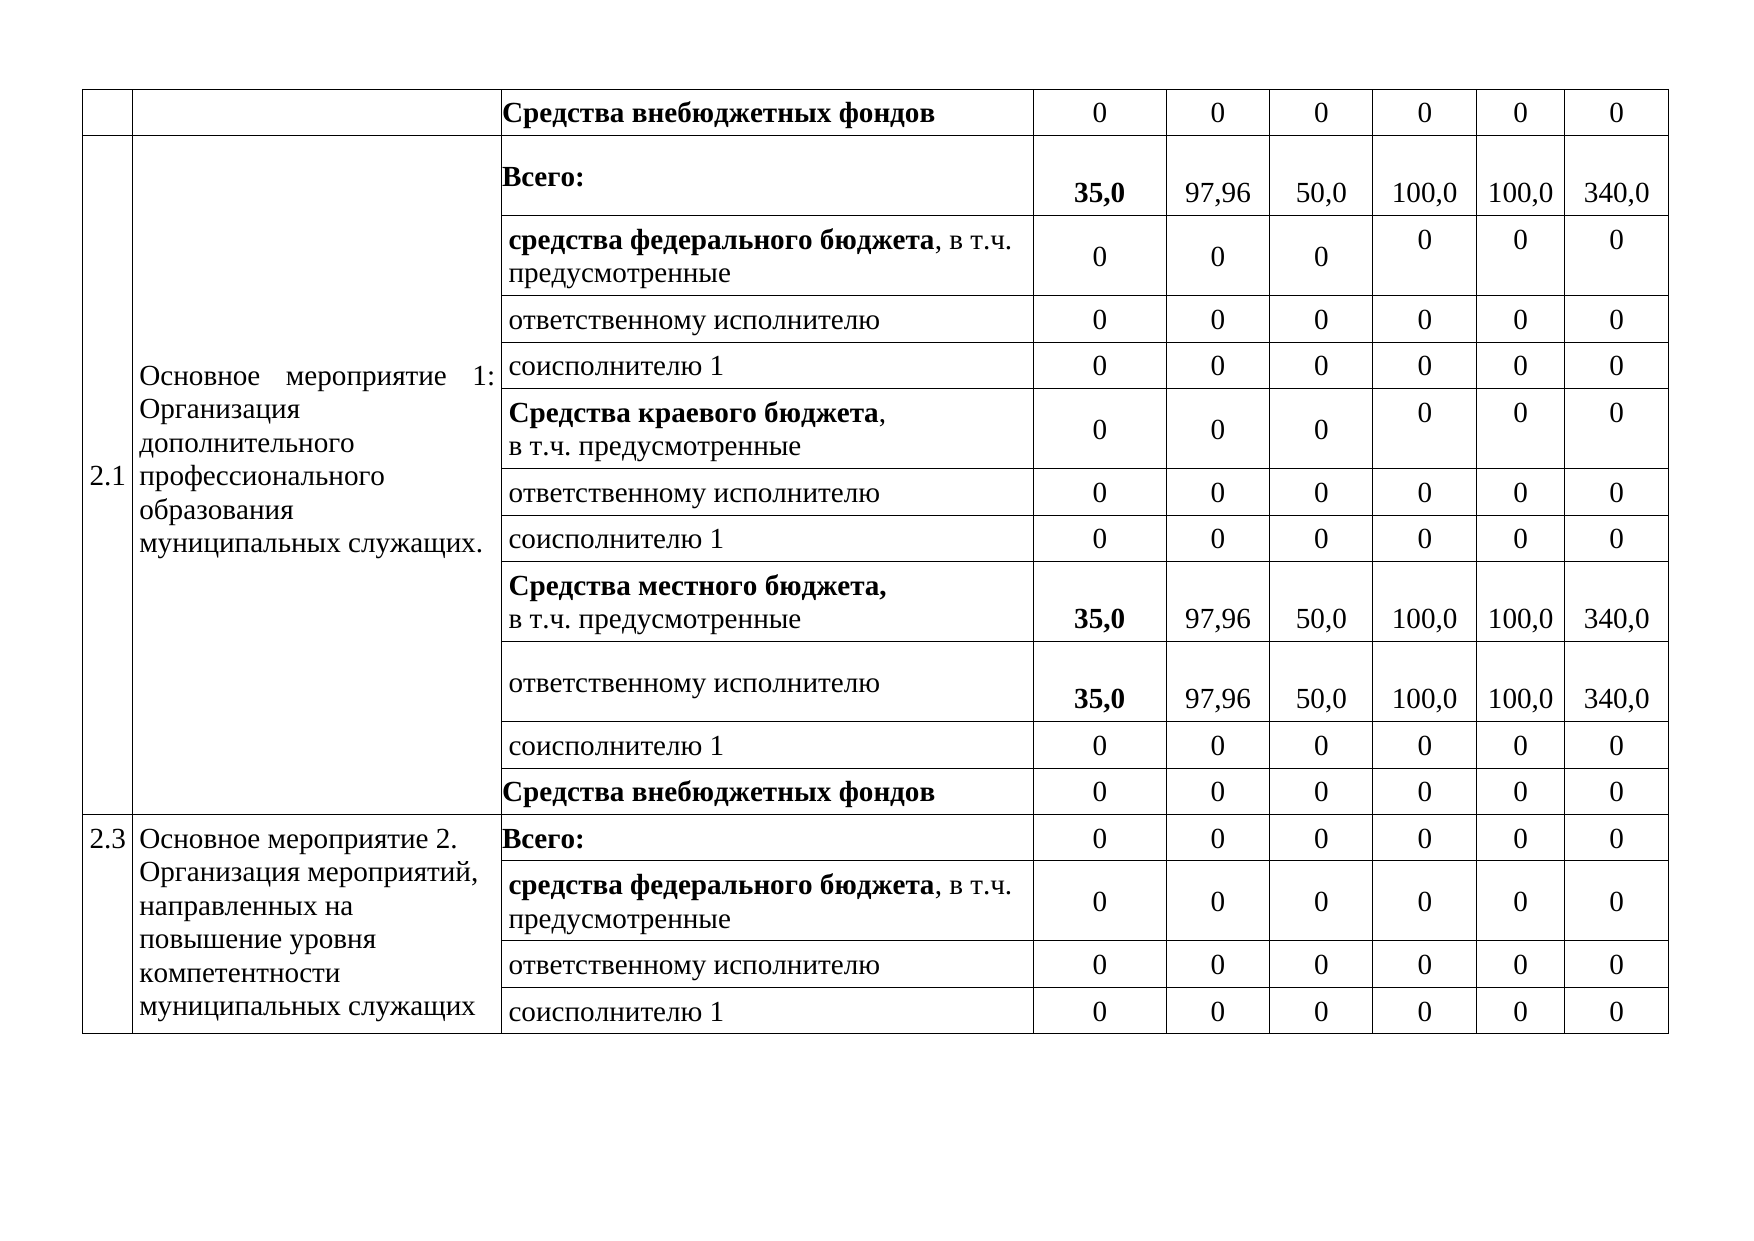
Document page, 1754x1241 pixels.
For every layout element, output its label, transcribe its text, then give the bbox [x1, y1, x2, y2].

table_cell 0 [1373, 516, 1476, 561]
table_cell 50,0 [1270, 136, 1372, 215]
table_cell 0 [1270, 988, 1372, 1033]
table_cell Основное мероприятие 2. Организация мероприятий, направленных на повышение уровня компетентности муниципальных служащих и оценку уровня их квалификации [133, 815, 501, 1033]
table_cell 0 [1167, 815, 1269, 860]
table_cell 0 [1373, 296, 1476, 342]
table_cell 340,0 [1565, 562, 1668, 641]
table_cell 0 [1034, 90, 1166, 135]
table_cell 0 [1477, 216, 1564, 295]
table_cell ответственному исполнителю [502, 469, 1033, 514]
table_cell 0 [1270, 861, 1372, 940]
table_cell 0 [1167, 861, 1269, 940]
table_cell 0 [1034, 389, 1166, 468]
table_cell Всего: [502, 136, 1033, 215]
table_cell 100,0 [1477, 136, 1564, 215]
table_cell 0 [1270, 389, 1372, 468]
table_cell 0 [1373, 343, 1476, 388]
table_cell 0 [1373, 941, 1476, 987]
table_cell 0 [1373, 815, 1476, 860]
table_cell Всего: [502, 815, 1033, 860]
table_cell 0 [1034, 296, 1166, 342]
table_cell 0 [1477, 769, 1564, 814]
table_cell 0 [1565, 722, 1668, 767]
table_cell 0 [1565, 769, 1668, 814]
table_cell 0 [1167, 389, 1269, 468]
table_cell 0 [1477, 861, 1564, 940]
table_cell Средства внебюджетных фондов [502, 769, 1033, 814]
table_cell 0 [1167, 516, 1269, 561]
table_cell 0 [1477, 296, 1564, 342]
table_cell 50,0 [1270, 562, 1372, 641]
table_cell 0 [1565, 988, 1668, 1033]
table_cell 0 [1270, 516, 1372, 561]
table_cell соисполнителю 1 [502, 516, 1033, 561]
table_cell 0 [1167, 90, 1269, 135]
table_cell 100,0 [1373, 562, 1476, 641]
table_cell Средства местного бюджета, в т.ч. предусмотренные [502, 562, 1033, 641]
table_cell 0 [1034, 469, 1166, 514]
table_cell 100,0 [1373, 642, 1476, 721]
table_cell 0 [1565, 861, 1668, 940]
table_cell 0 [1034, 216, 1166, 295]
table_cell Средства краевого бюджета, в т.ч. предусмотренные [502, 389, 1033, 468]
table_cell 0 [1373, 769, 1476, 814]
table_cell 50,0 [1270, 642, 1372, 721]
table_cell 0 [1373, 861, 1476, 940]
table_cell 2.1 [83, 136, 132, 814]
table_cell 0 [1034, 769, 1166, 814]
table_cell 0 [1034, 861, 1166, 940]
table_cell 340,0 [1565, 642, 1668, 721]
table_cell соисполнителю 1 [502, 343, 1033, 388]
table_cell 97,96 [1167, 136, 1269, 215]
table_cell 35,0 [1034, 562, 1166, 641]
table_cell соисполнителю 1 [502, 722, 1033, 767]
table_cell 0 [1477, 343, 1564, 388]
table_cell 0 [1565, 216, 1668, 295]
table_cell 0 [1373, 216, 1476, 295]
table_cell 0 [1270, 296, 1372, 342]
table_cell 0 [1270, 769, 1372, 814]
table_cell 0 [1373, 90, 1476, 135]
table_cell 0 [1270, 90, 1372, 135]
table_cell 100,0 [1477, 562, 1564, 641]
table_cell ответственному исполнителю [502, 296, 1033, 342]
table_cell 0 [1270, 469, 1372, 514]
table_cell 0 [1034, 722, 1166, 767]
table_cell 0 [1477, 389, 1564, 468]
table_cell 0 [1565, 516, 1668, 561]
table_cell 2.3 [83, 815, 132, 1033]
table_cell 0 [1034, 815, 1166, 860]
table_cell 340,0 [1565, 136, 1668, 215]
table_cell 0 [1034, 516, 1166, 561]
table_cell 0 [1167, 343, 1269, 388]
table_cell ответственному исполнителю [502, 642, 1033, 721]
table_cell 0 [1565, 90, 1668, 135]
table_cell 0 [1373, 389, 1476, 468]
table_cell 0 [1034, 941, 1166, 987]
table_cell 0 [1373, 722, 1476, 767]
table_cell 0 [1373, 469, 1476, 514]
table_cell 0 [1270, 722, 1372, 767]
table_cell 0 [1565, 469, 1668, 514]
table_cell 0 [1477, 516, 1564, 561]
table_cell 0 [1477, 90, 1564, 135]
table_cell 35,0 [1034, 642, 1166, 721]
table_cell средства федерального бюджета, в т.ч. предусмотренные [502, 861, 1033, 940]
table_cell 97,96 [1167, 642, 1269, 721]
table_cell 0 [1373, 988, 1476, 1033]
table_cell ответственному исполнителю [502, 941, 1033, 987]
table_cell 0 [1477, 941, 1564, 987]
table_cell 100,0 [1477, 642, 1564, 721]
table_cell 0 [1477, 722, 1564, 767]
table_cell 0 [1270, 815, 1372, 860]
table_cell 100,0 [1373, 136, 1476, 215]
table_cell Основное мероприятие 1: Организация дополнительного профессионального образования муниципальных служащих. [133, 136, 501, 814]
table_cell Средства внебюджетных фондов [502, 90, 1033, 135]
table_cell 97,96 [1167, 562, 1269, 641]
table_cell 0 [1270, 343, 1372, 388]
table_cell 0 [1167, 296, 1269, 342]
table_cell 0 [1270, 216, 1372, 295]
table_cell 0 [1477, 469, 1564, 514]
table_cell 0 [1034, 343, 1166, 388]
table_cell 0 [1167, 722, 1269, 767]
table_cell 0 [1167, 988, 1269, 1033]
table_cell средства федерального бюджета, в т.ч. предусмотренные [502, 216, 1033, 295]
table_cell 0 [1565, 389, 1668, 468]
table_cell 0 [1167, 769, 1269, 814]
table_cell 0 [1565, 296, 1668, 342]
table_cell 0 [1167, 941, 1269, 987]
table_cell 0 [1270, 941, 1372, 987]
table_cell 0 [1565, 343, 1668, 388]
table_cell 0 [1565, 815, 1668, 860]
table_cell 0 [1477, 815, 1564, 860]
table_cell 0 [1167, 216, 1269, 295]
table_cell 0 [1477, 988, 1564, 1033]
table_cell 0 [1565, 941, 1668, 987]
table_cell соисполнителю 1 [502, 988, 1033, 1033]
table_cell 0 [1034, 988, 1166, 1033]
table_cell 35,0 [1034, 136, 1166, 215]
table_cell 0 [1167, 469, 1269, 514]
